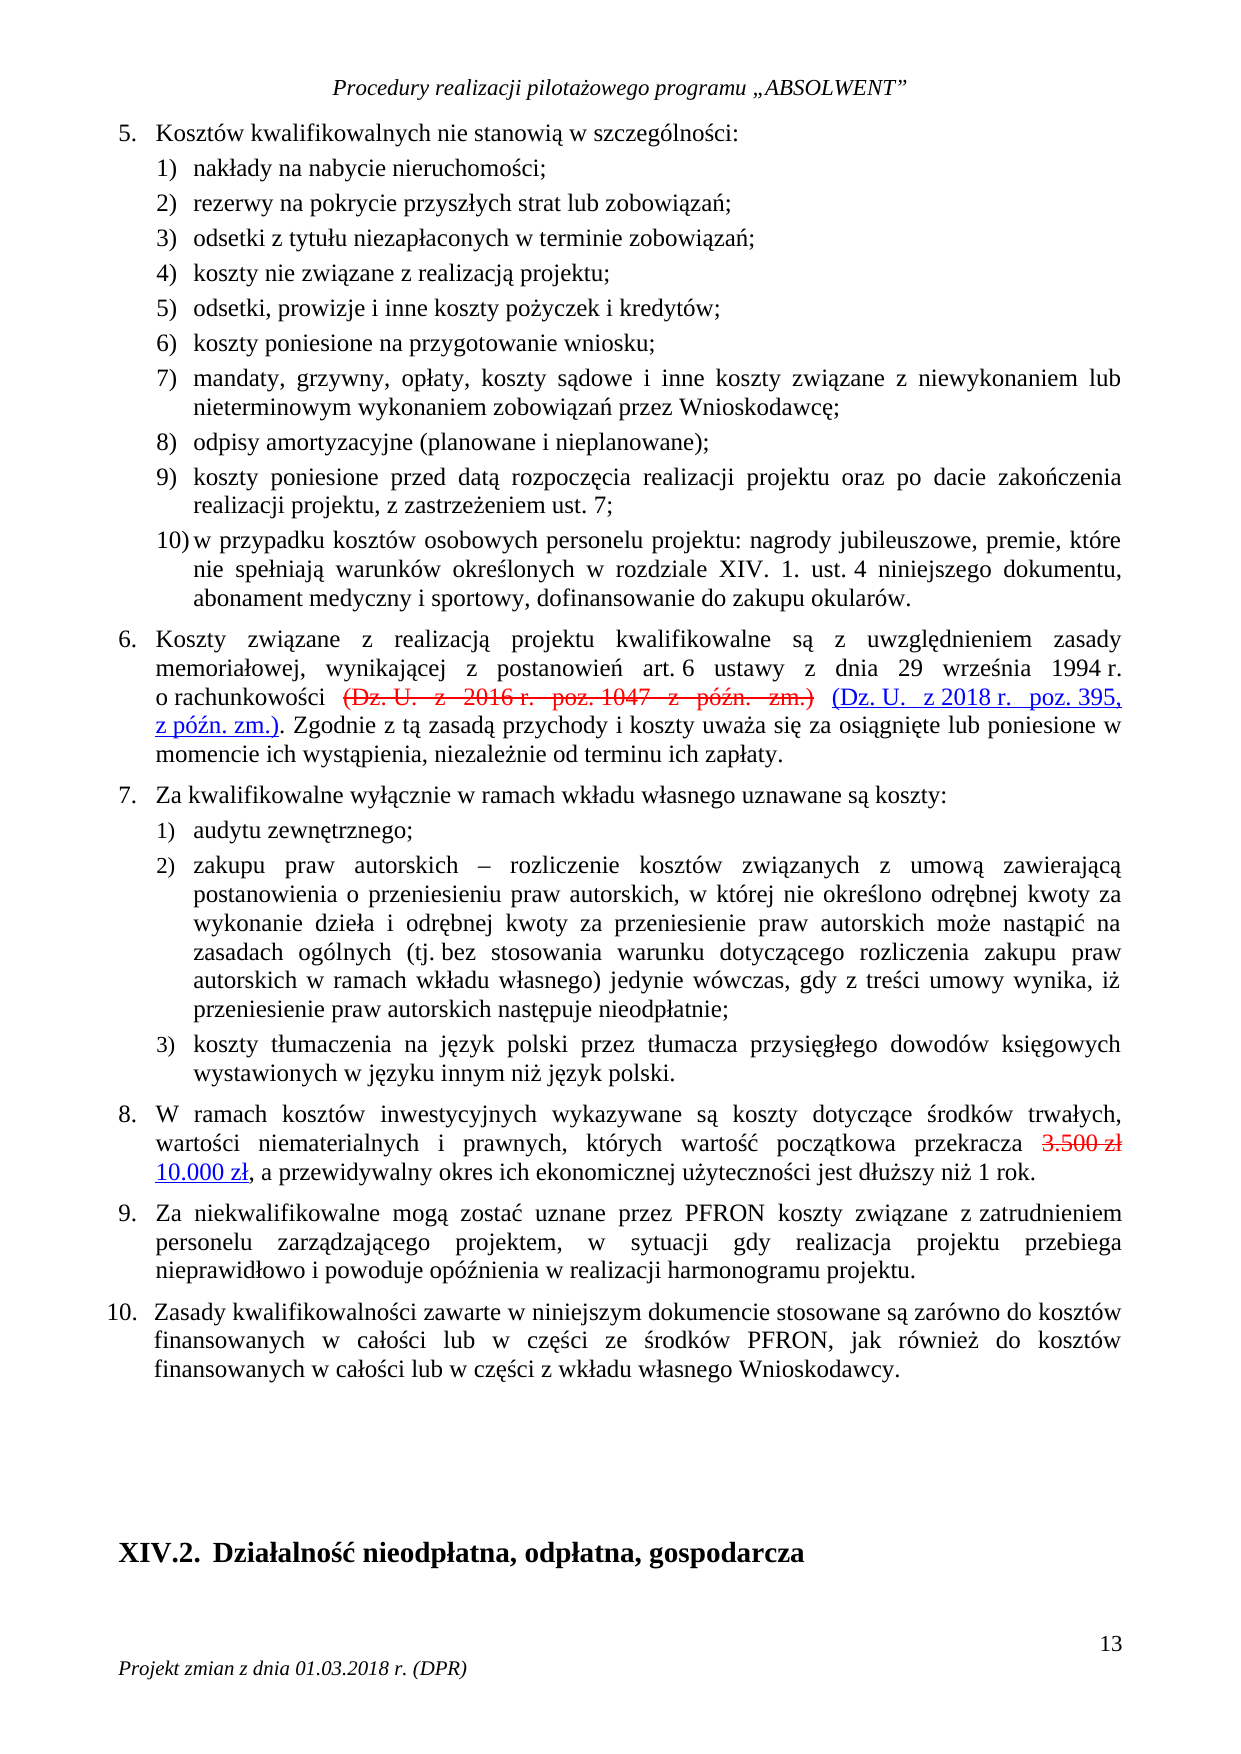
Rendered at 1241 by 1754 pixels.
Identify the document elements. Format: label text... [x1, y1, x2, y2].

list rezerwy na pokrycie przyszłych strat lub zobowiązań; [156, 188, 1122, 217]
list Zasady kwalifikowalności zawarte w niniejszym dokumencie stosowane są zarówno do kosztów finansowanych w całości lub w części ze środków PFRON, jak również do kosztów finansowanych w całości lub w części z wkładu własnego Wnioskodawcy. [106, 1297, 1122, 1383]
list odpisy amortyzacyjne (planowane i nieplanowane); [156, 427, 1122, 456]
list W ramach kosztów inwestycyjnych wykazywane są koszty dotyczące środków trwałych, wartości niematerialnych i prawnych, których wartość początkowa przekracza 3.500 zł 10.000 zł, a przewidywalny okres ich ekonomicznej użyteczności jest dłuższy niż 1 rok. [118, 1099, 1122, 1186]
list koszty poniesione przed datą rozpoczęcia realizacji projektu oraz po dacie zakończenia realizacji projektu, z zastrzeżeniem ust. 7; [156, 462, 1122, 519]
list mandaty, grzywny, opłaty, koszty sądowe i inne koszty związane z niewykonaniem lub nieterminowym wykonaniem zobowiązań przez Wnioskodawcę; [156, 363, 1122, 421]
list Za niekwalifikowalne mogą zostać uznane przez PFRON koszty związane z zatrudnieniem personelu zarządzającego projektem, w sytuacji gdy realizacja projektu przebiega nieprawidłowo i powoduje opóźnienia w realizacji harmonogramu projektu. [118, 1198, 1122, 1284]
list Kosztów kwalifikowalnych nie stanowią w szczególności: [118, 118, 1122, 147]
text XIV.2. Działalność nieodpłatna, odpłatna, gospodarcza [118, 1536, 1122, 1569]
list koszty nie związane z realizacją projektu; [156, 258, 1122, 287]
list koszty tłumaczenia na język polski przez tłumacza przysięgłego dowodów księgowych wystawionych w języku innym niż język polski. [156, 1029, 1122, 1087]
list w przypadku kosztów osobowych personelu projektu: nagrody jubileuszowe, premie, które nie spełniają warunków określonych w rozdziale XIV. 1. ust. 4 niniejszego dokumentu, abonament medyczny i sportowy, dofinansowanie do zakupu okularów. [156, 526, 1122, 612]
list nakłady na nabycie nieruchomości; [156, 153, 1122, 182]
list koszty poniesione na przygotowanie wniosku; [156, 328, 1122, 357]
list audytu zewnętrznego; [156, 816, 1122, 844]
list Za kwalifikowalne wyłącznie w ramach wkładu własnego uznawane są koszty: [118, 781, 1122, 809]
list zakupu praw autorskich – rozliczenie kosztów związanych z umową zawierającą postanowienia o przeniesieniu praw autorskich, w której nie określono odrębnej kwoty za wykonanie dzieła i odrębnej kwoty za przeniesienie praw autorskich może nastąpić na zasadach ogólnych (tj. bez stosowania warunku dotyczącego rozliczenia zakupu praw autorskich w ramach wkładu własnego) jedynie wówczas, gdy z treści umowy wynika, iż przeniesienie praw autorskich następuje nieodpłatnie; [156, 851, 1122, 1023]
list odsetki, prowizje i inne koszty pożyczek i kredytów; [156, 293, 1122, 322]
list odsetki z tytułu niezapłaconych w terminie zobowiązań; [156, 223, 1122, 252]
list Koszty związane z realizacją projektu kwalifikowalne są z uwzględnieniem zasady memoriałowej, wynikającej z postanowień art. 6 ustawy z dnia 29 września 1994 r. o rachunkowości (Dz. U. z 2016 r. poz. 1047 z późn. zm.) (Dz. U. z 2018 r. poz. 395, z późn. zm.). Zgodnie z tą zasadą przychody i koszty uważa się za osiągnięte lub poniesione w momencie ich wystąpienia, niezależnie od terminu ich zapłaty. [118, 624, 1122, 768]
